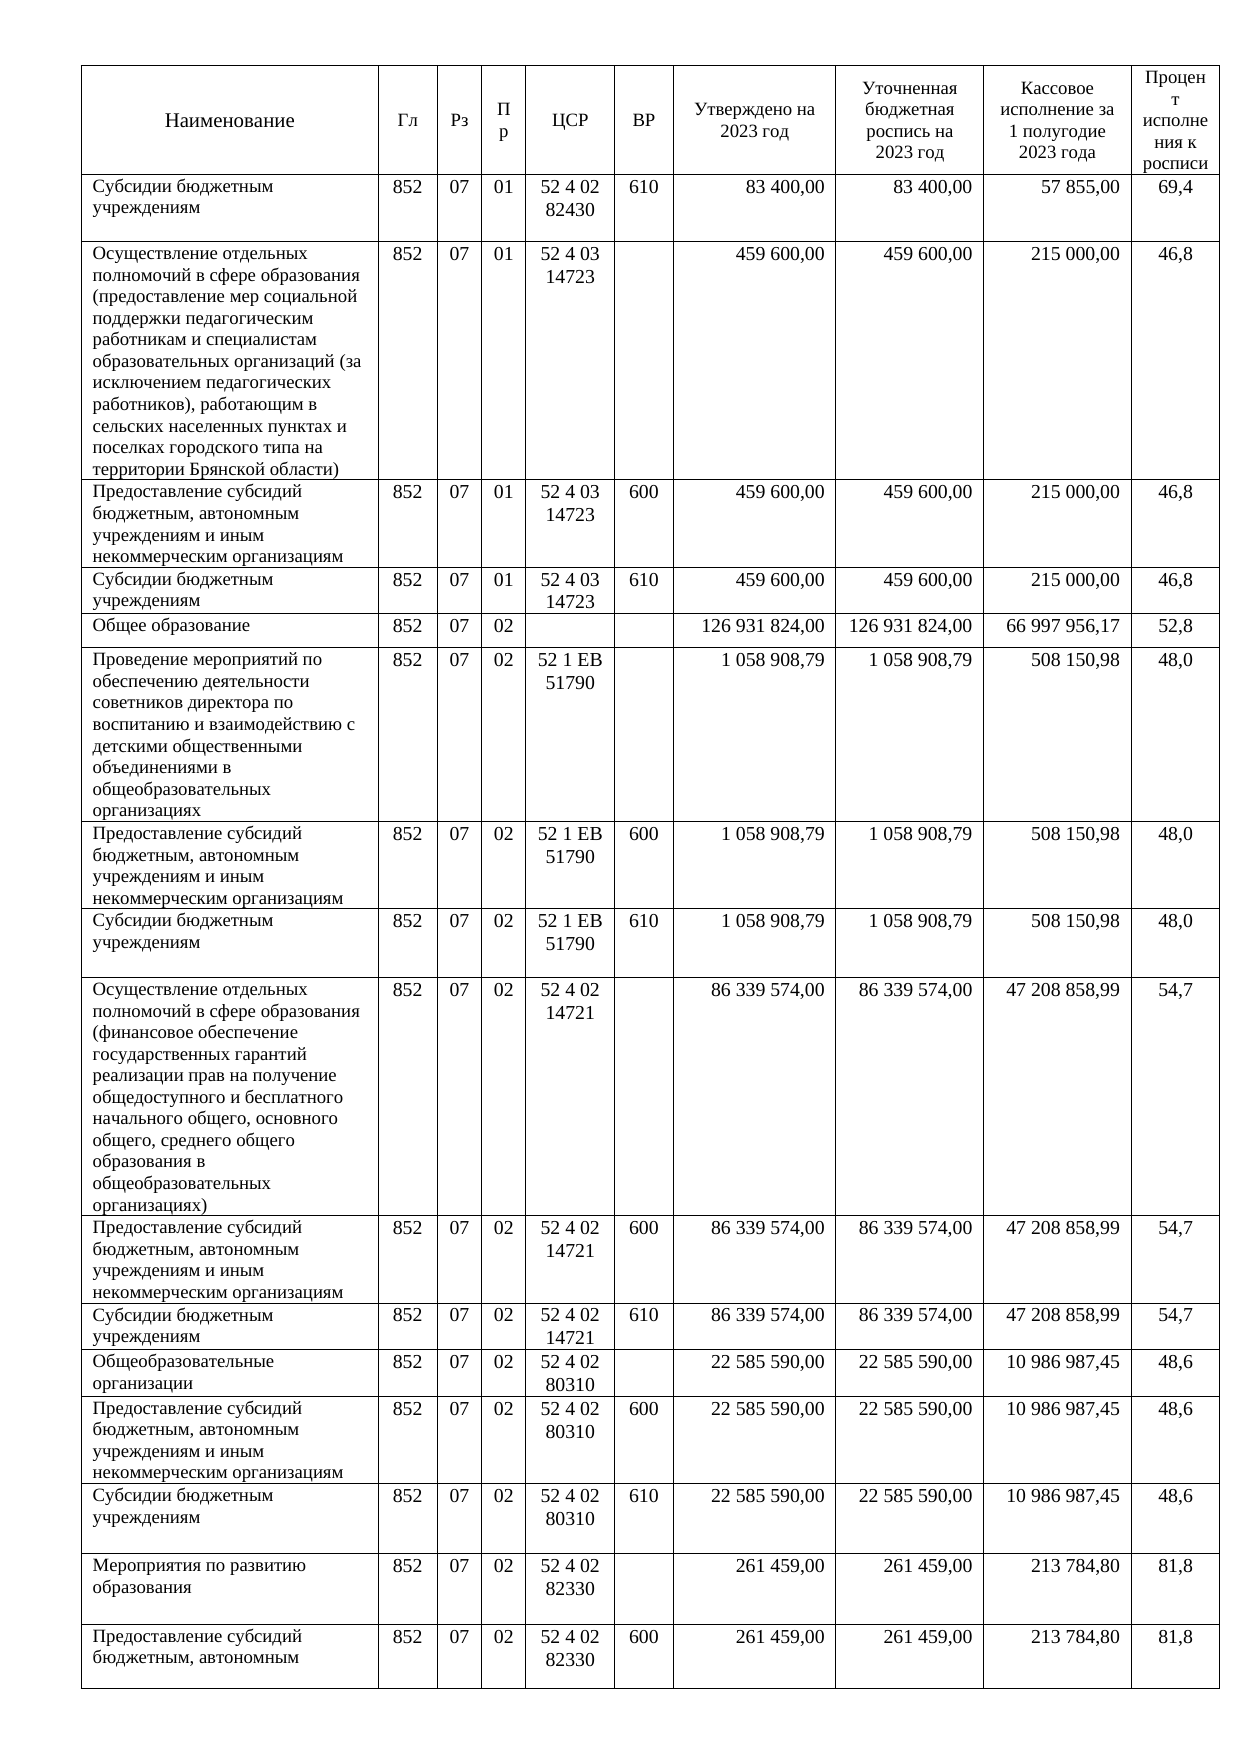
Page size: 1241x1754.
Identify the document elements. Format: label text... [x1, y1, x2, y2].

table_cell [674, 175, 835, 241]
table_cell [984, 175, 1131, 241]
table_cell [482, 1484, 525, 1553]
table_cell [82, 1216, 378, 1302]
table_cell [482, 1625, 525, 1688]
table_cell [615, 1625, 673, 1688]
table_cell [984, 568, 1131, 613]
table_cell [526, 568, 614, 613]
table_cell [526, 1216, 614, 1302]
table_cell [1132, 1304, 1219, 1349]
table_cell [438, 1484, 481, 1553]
table_header Гл [379, 66, 437, 174]
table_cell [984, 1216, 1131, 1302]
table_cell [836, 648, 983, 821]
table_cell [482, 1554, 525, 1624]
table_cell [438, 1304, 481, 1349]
table_header Уточненная бюджетная роспись на 2023 год [836, 66, 983, 174]
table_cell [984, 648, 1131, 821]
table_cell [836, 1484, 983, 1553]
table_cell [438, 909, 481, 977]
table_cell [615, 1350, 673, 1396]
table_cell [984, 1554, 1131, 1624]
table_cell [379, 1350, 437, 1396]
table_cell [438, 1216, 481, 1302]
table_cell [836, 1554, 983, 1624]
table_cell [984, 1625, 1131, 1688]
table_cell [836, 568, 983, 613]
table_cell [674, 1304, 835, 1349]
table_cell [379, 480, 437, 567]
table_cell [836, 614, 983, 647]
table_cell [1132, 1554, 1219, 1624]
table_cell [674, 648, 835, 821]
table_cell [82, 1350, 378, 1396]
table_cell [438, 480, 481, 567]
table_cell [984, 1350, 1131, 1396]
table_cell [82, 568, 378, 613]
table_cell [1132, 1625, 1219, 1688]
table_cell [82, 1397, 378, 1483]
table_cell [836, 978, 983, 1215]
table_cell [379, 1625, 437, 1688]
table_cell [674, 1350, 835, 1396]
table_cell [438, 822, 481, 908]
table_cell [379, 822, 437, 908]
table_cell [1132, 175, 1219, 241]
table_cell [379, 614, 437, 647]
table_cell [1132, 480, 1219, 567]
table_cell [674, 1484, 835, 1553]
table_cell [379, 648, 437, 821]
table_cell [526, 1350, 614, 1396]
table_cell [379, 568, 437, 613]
table_header Утверждено на 2023 год [674, 66, 835, 174]
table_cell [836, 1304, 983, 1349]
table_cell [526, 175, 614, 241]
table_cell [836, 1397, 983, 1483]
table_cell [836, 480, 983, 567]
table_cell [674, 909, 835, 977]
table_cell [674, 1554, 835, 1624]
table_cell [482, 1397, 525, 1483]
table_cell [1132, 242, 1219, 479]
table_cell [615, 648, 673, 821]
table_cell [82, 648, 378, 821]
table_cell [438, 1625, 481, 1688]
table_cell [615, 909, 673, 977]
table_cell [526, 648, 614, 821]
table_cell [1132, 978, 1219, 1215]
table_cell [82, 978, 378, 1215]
table_header Пр [482, 66, 525, 174]
table_header Кассовое исполнение за 1 полугодие 2023 года [984, 66, 1131, 174]
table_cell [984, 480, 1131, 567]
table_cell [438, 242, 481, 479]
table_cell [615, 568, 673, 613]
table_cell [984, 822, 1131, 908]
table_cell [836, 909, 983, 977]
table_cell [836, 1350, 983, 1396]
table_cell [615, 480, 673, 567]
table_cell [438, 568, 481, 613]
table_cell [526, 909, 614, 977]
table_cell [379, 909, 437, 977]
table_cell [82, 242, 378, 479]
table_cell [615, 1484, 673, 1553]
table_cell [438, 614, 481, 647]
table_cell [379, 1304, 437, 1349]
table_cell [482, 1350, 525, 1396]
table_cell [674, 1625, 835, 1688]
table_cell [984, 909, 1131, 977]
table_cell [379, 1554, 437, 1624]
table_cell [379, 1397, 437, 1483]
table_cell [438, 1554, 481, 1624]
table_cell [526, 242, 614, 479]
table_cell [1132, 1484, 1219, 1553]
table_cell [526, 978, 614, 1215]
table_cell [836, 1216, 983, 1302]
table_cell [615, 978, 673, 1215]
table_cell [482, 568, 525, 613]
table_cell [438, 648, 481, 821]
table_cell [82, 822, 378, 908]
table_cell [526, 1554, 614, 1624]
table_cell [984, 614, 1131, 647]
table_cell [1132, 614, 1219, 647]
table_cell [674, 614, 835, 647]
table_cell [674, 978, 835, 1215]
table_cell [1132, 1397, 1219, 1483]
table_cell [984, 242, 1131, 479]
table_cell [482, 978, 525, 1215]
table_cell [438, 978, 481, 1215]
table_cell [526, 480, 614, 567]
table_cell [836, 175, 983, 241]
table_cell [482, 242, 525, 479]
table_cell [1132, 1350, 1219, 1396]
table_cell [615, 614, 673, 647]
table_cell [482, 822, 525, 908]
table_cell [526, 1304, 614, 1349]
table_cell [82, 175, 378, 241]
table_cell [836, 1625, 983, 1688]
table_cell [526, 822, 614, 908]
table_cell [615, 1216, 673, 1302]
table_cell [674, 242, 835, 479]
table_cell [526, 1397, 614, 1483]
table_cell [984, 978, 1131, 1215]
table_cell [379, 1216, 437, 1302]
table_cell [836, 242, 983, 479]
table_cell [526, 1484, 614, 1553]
table_header Процент исполнения к росписи [1132, 66, 1219, 174]
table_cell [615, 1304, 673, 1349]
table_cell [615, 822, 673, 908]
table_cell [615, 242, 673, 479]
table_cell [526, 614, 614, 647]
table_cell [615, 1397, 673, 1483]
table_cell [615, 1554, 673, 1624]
table_header ЦСР [526, 66, 614, 174]
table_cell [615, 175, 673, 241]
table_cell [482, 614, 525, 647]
table_header ВР [615, 66, 673, 174]
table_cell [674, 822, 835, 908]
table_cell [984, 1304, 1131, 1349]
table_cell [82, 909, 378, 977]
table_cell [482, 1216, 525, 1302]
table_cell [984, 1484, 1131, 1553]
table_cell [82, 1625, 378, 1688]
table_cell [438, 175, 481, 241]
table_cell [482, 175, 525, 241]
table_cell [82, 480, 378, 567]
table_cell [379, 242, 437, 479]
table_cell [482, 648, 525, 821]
table_header Наименование [82, 66, 378, 174]
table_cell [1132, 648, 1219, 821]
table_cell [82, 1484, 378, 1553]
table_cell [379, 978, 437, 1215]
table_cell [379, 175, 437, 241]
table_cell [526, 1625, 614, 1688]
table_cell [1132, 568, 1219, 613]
table_header Рз [438, 66, 481, 174]
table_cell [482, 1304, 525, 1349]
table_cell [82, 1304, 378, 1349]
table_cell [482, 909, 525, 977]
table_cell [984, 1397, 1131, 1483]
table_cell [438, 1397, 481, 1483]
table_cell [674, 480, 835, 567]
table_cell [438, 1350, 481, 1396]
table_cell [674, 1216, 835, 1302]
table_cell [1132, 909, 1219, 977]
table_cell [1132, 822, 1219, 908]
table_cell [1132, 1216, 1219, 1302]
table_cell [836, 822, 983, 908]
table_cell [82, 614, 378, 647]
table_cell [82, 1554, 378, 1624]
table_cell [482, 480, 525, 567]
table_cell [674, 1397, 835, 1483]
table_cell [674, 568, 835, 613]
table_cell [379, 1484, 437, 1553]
